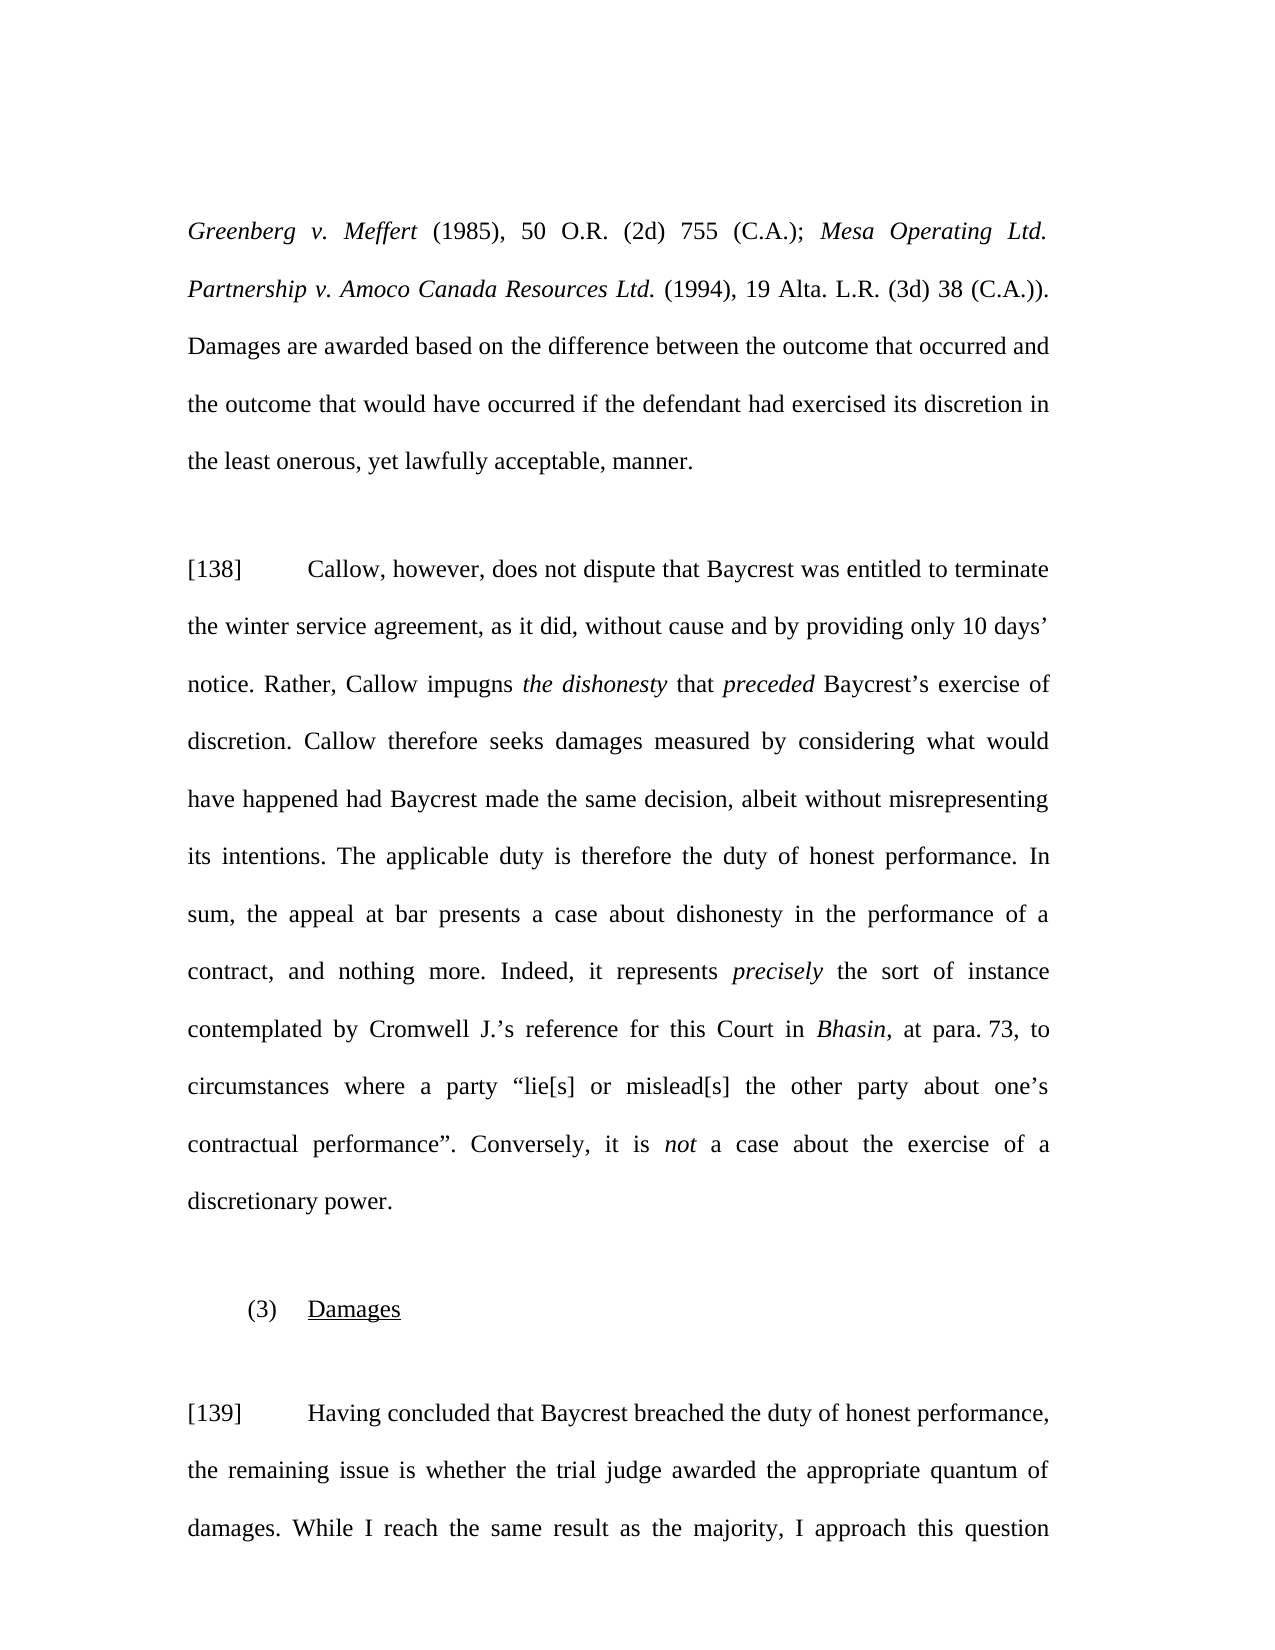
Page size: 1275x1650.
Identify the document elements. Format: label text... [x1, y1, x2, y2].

title Damages [247, 1294, 1050, 1323]
text Callow, however, does not dispute that Baycrest was entitled to terminate the winter service agreement, as it did, without cause and by providing only 10 days’ notice. Rather, Callow impugns the dishonesty that preceded Baycrest’s exercise of discretion. Callow therefore seeks damages measured by considering what would have happened had Baycrest made the same decision, albeit without misrepresenting its intentions. The applicable duty is therefore the duty of honest performance. In sum, the appeal at bar presents a case about dishonesty in the performance of a contract, and nothing more. Indeed, it represents precisely the sort of instance contemplated by Cromwell J.’s reference for this Court in Bhasin, at para. 73, to circumstances where a party “lie[s] or mislead[s] the other party about one’s contractual performance”. Conversely, it is not a case about the exercise of a discretionary power. [187, 624, 1050, 806]
text Callow, however, does not dispute that Baycrest was entitled to terminate the winter service agreement, as it did, without cause and by providing only 10 days’ notice. Rather, Callow impugns the dishonesty that preceded Baycrest’s exercise of discretion. Callow therefore seeks damages measured by considering what would have happened had Baycrest made the same decision, albeit without misrepresenting its intentions. The applicable duty is therefore the duty of honest performance. In sum, the appeal at bar presents a case about dishonesty in the performance of a contract, and nothing more. Indeed, it represents precisely the sort of instance contemplated by Cromwell J.’s reference for this Court in Bhasin, at para. 73, to circumstances where a party “lie[s] or mislead[s] the other party about one’s contractual performance”. Conversely, it is not a case about the exercise of a discretionary power. [187, 807, 1050, 1215]
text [187, 1398, 1050, 1541]
text Callow, however, does not dispute that Baycrest was entitled to terminate the winter service agreement, as it did, without cause and by providing only 10 days’ notice. Rather, Callow impugns the dishonesty that preceded Baycrest’s exercise of discretion. Callow therefore seeks damages measured by considering what would have happened had Baycrest made the same decision, albeit without misrepresenting its intentions. The applicable duty is therefore the duty of honest performance. In sum, the appeal at bar presents a case about dishonesty in the performance of a contract, and nothing more. Indeed, it represents precisely the sort of instance contemplated by Cromwell J.’s reference for this Court in Bhasin, at para. 73, to circumstances where a party “lie[s] or mislead[s] the other party about one’s contractual performance”. Conversely, it is not a case about the exercise of a discretionary power. [187, 554, 1050, 623]
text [187, 216, 1050, 475]
